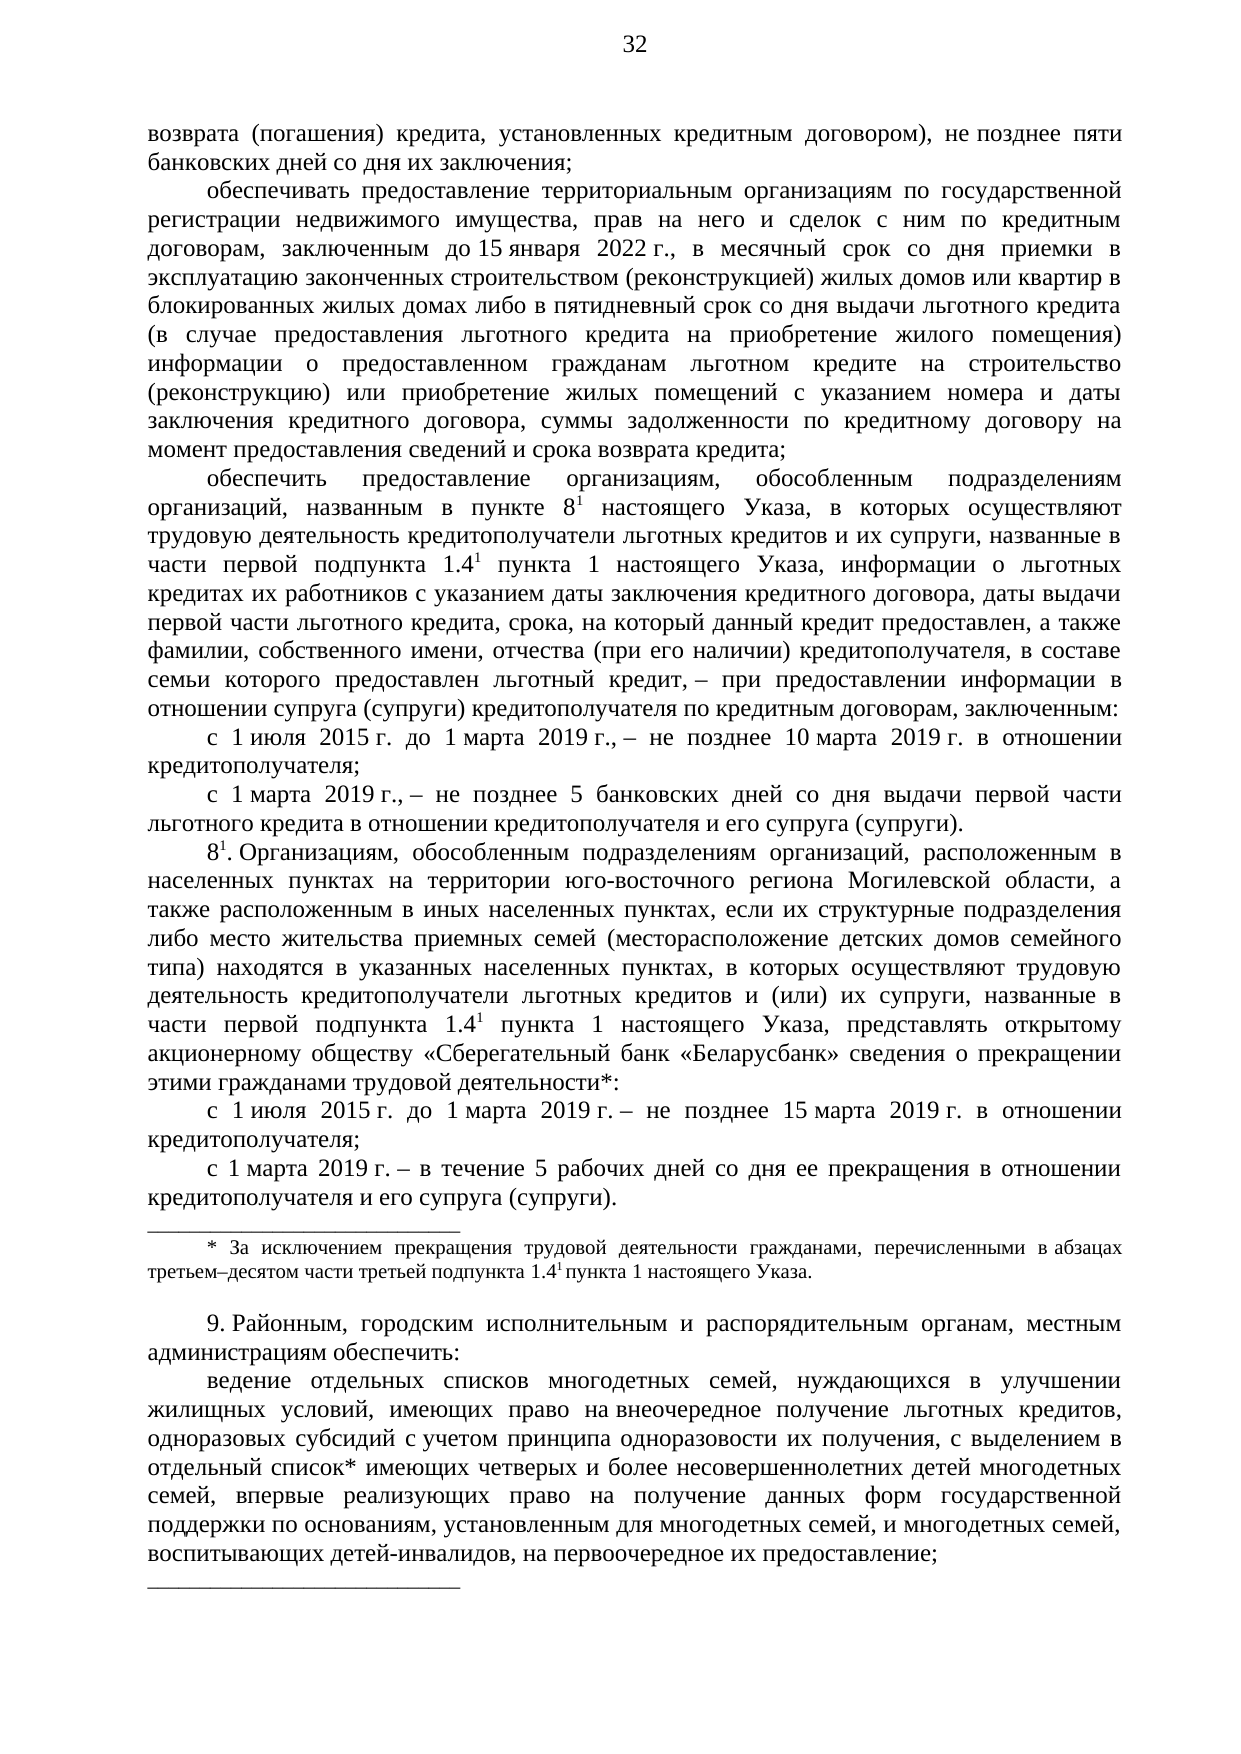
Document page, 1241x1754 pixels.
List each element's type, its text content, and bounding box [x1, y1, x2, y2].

text с 1 июля 2015 г. до 1 марта 2019 г. – не позднее 15 марта 2019 г. в отношении кредитополучателя; [147, 1096, 1122, 1153]
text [147, 118, 1122, 176]
text с 1 июля 2015 г. до 1 марта 2019 г., – не позднее 10 марта 2019 г. в отношении кредитополучателя; [147, 722, 1122, 779]
text ______________________________ [147, 1567, 1122, 1591]
text с 1 марта 2019 г., – не позднее 5 банковских дней со дня выдачи первой части льготного кредита в отношении кредитополучателя и его супруга (супруги). [147, 779, 1122, 837]
text ведение отдельных списков многодетных семей, нуждающихся в улучшении жилищных условий, имеющих право на внеочередное получение льготных кредитов, одноразовых субсидий с учетом принципа одноразовости их получения, с выделением в отдельный список* имеющих четверых и более несовершеннолетних детей многодетных семей, впервые реализующих право на получение данных форм государственной поддержки по основаниям, установленным для многодетных семей, и многодетных семей, воспитывающих детей-инвалидов, на первоочередное их предоставление; [147, 1365, 1122, 1567]
text ______________________________ [147, 1211, 1122, 1235]
text обеспечивать предоставление территориальным организациям по государственной регистрации недвижимого имущества, прав на него и сделок с ним по кредитным договорам, заключенным до 15 января 2022 г., в месячный срок со дня приемки в эксплуатацию законченных строительством (реконструкцией) жилых домов или квартир в блокированных жилых домах либо в пятидневный срок со дня выдачи льготного кредита (в случае предоставления льготного кредита на приобретение жилого помещения) информации о предоставленном гражданам льготном кредите на строительство (реконструкцию) или приобретение жилых помещений с указанием номера и даты заключения кредитного договора, суммы задолженности по кредитному договору на момент предоставления сведений и срока возврата кредита; [147, 176, 1122, 463]
text 9. Районным, городским исполнительным и распорядительным органам, местным администрациям обеспечить: [147, 1308, 1122, 1365]
text * За исключением прекращения трудовой деятельности гражданами, перечисленными в абзацах третьем–десятом части третьей подпункта 1.41 пункта 1 настоящего Указа. [147, 1235, 1122, 1283]
text обеспечить предоставление организациям, обособленным подразделениям организаций, названным в пункте 81 настоящего Указа, в которых осуществляют трудовую деятельность кредитополучатели льготных кредитов и их супруги, названные в части первой подпункта 1.41 пункта 1 настоящего Указа, информации о льготных кредитах их работников с указанием даты заключения кредитного договора, даты выдачи первой части льготного кредита, срока, на который данный кредит предоставлен, а также фамилии, собственного имени, отчества (при его наличии) кредитополучателя, в составе семьи которого предоставлен льготный кредит, – при предоставлении информации в отношении супруга (супруги) кредитополучателя по кредитным договорам, заключенным: [147, 463, 1122, 722]
text 81. Организациям, обособленным подразделениям организаций, расположенным в населенных пунктах на территории юго-восточного региона Могилевской области, а также расположенным в иных населенных пунктах, если их структурные подразделения либо место жительства приемных семей (месторасположение детских домов семейного типа) находятся в указанных населенных пунктах, в которых осуществляют трудовую деятельность кредитополучатели льготных кредитов и (или) их супруги, названные в части первой подпункта 1.41 пункта 1 настоящего Указа, представлять открытому акционерному обществу «Сберегательный банк «Беларусбанк» сведения о прекращении этими гражданами трудовой деятельности*: [147, 837, 1122, 1096]
text с 1 марта 2019 г. – в течение 5 рабочих дней со дня ее прекращения в отношении кредитополучателя и его супруга (супруги). [147, 1153, 1122, 1211]
